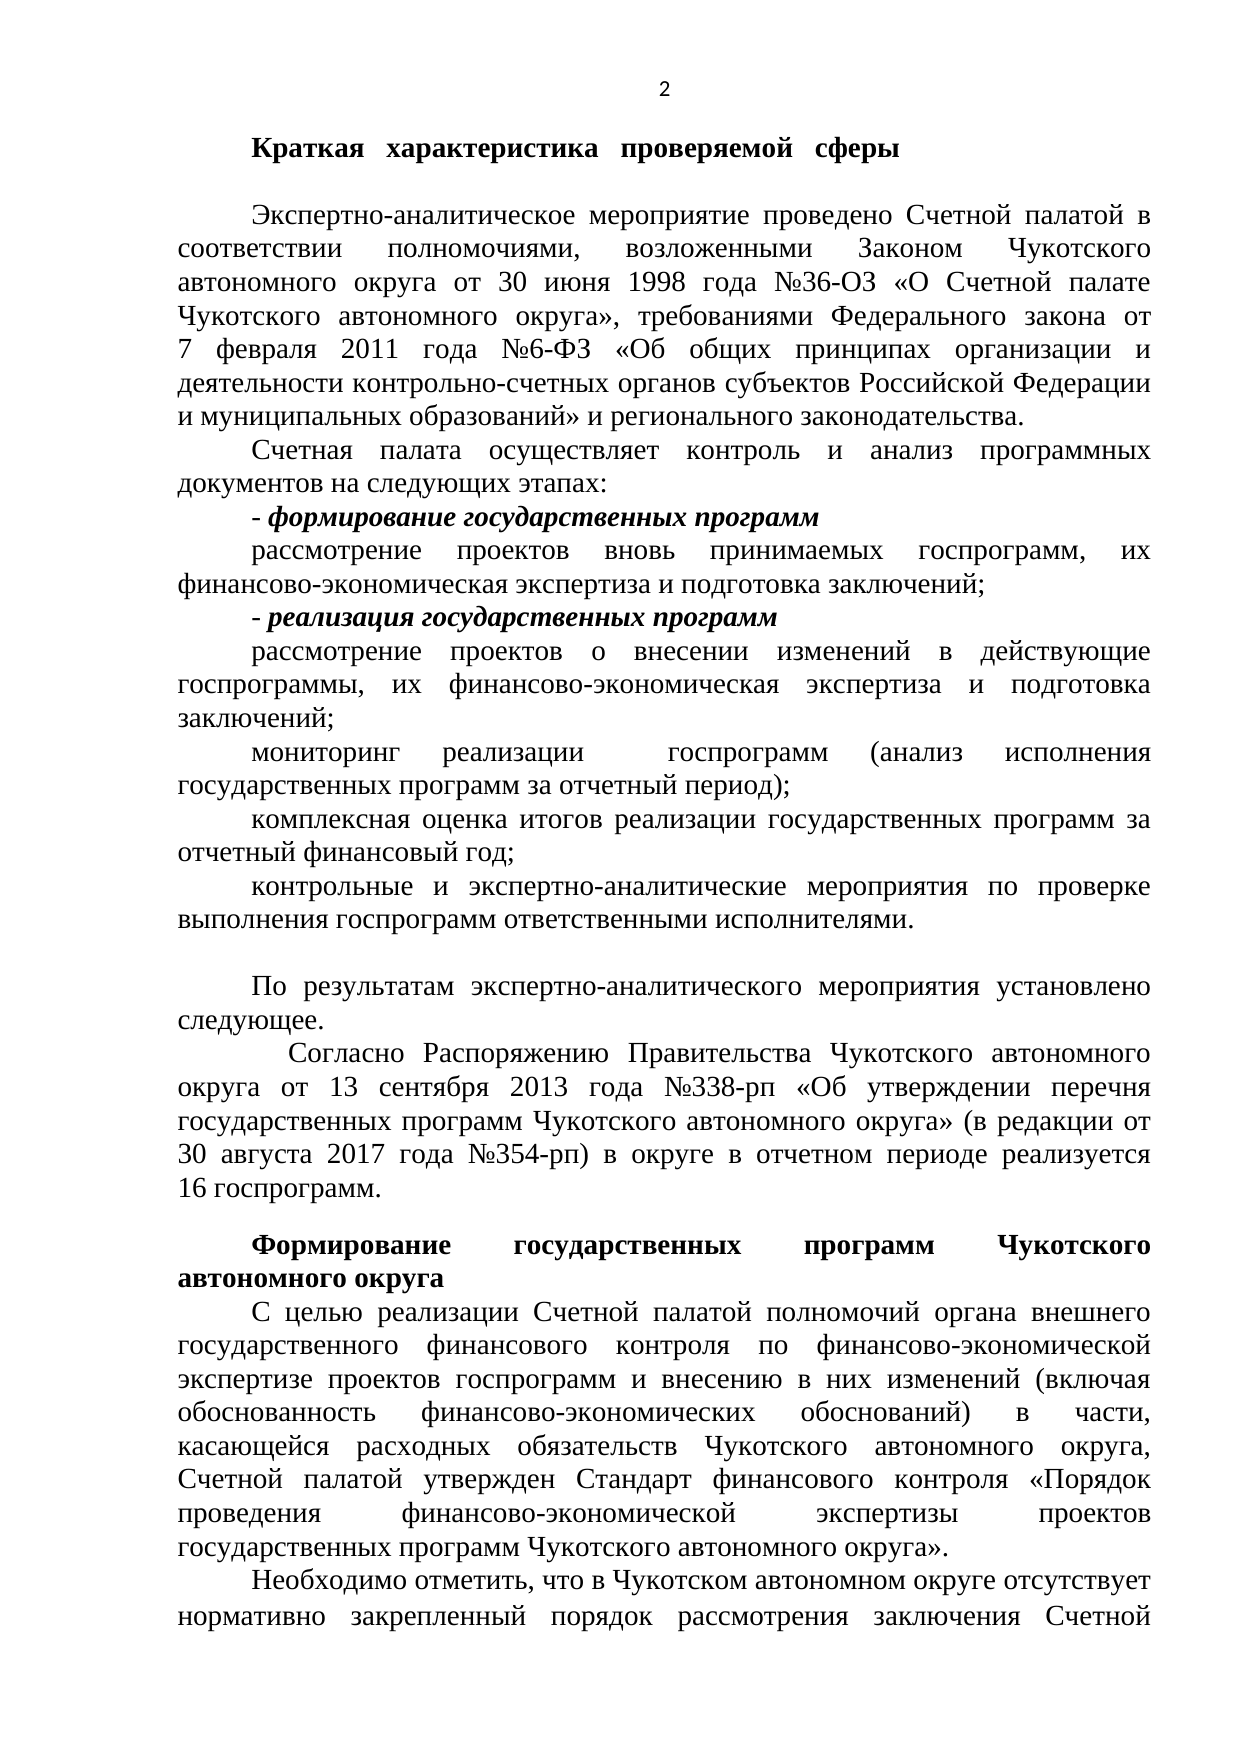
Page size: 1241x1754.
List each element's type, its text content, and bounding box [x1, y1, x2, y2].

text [177, 1562, 1152, 1632]
text Счетная палата осуществляет контроль и анализ программных документов на следующих этапах: [177, 432, 1152, 499]
text рассмотрение проектов о внесении изменений в действующие госпрограммы, их финансово-экономическая экспертиза и подготовка заключений; [177, 633, 1152, 734]
text комплексная оценка итогов реализации государственных программ за отчетный финансовый год; [177, 801, 1152, 868]
text мониторинг реализации госпрограмм (анализ исполнения государственных программ за отчетный период); [177, 734, 1152, 801]
text рассмотрение проектов вновь принимаемых госпрограмм, их финансово-экономическая экспертиза и подготовка заключений; [177, 532, 1152, 599]
text Краткая характеристика проверяемой сферы [177, 130, 1152, 163]
text контрольные и экспертно-аналитические мероприятия по проверке выполнения госпрограмм ответственными исполнителями. [177, 868, 1152, 935]
text Формирование государственных программ Чукотского автономного округа [177, 1227, 1152, 1294]
text - реализация государственных программ [177, 599, 1152, 633]
text С целью реализации Счетной палатой полномочий органа внешнего государственного финансового контроля по финансово-экономической экспертизе проектов госпрограмм и внесению в них изменений (включая обоснованность финансово-экономических обоснований) в части, касающейся расходных обязательств Чукотского автономного округа, Счетной палатой утвержден Стандарт финансового контроля «Порядок проведения финансово-экономической экспертизы проектов государственных программ Чукотского автономного округа». [177, 1294, 1152, 1562]
text По результатам экспертно-аналитического мероприятия установлено следующее. [177, 968, 1152, 1036]
text Согласно Распоряжению Правительства Чукотского автономного округа от 13 сентября 2013 года №338-рп «Об утверждении перечня государственных программ Чукотского автономного округа» (в редакции от 30 августа 2017 года №354-рп) в округе в отчетном периоде реализуется 16 госпрограмм. [177, 1036, 1152, 1203]
text - формирование государственных программ [177, 499, 1152, 532]
text Экспертно-аналитическое мероприятие проведено Счетной палатой в соответствии полномочиями, возложенными Законом Чукотского автономного округа от 30 июня 1998 года №36-ОЗ «О Счетной палате Чукотского автономного округа», требованиями Федерального закона от 7 февраля 2011 года №6-ФЗ «Об общих принципах организации и деятельности контрольно-счетных органов субъектов Российской Федерации и муниципальных образований» и регионального законодательства. [177, 197, 1152, 432]
